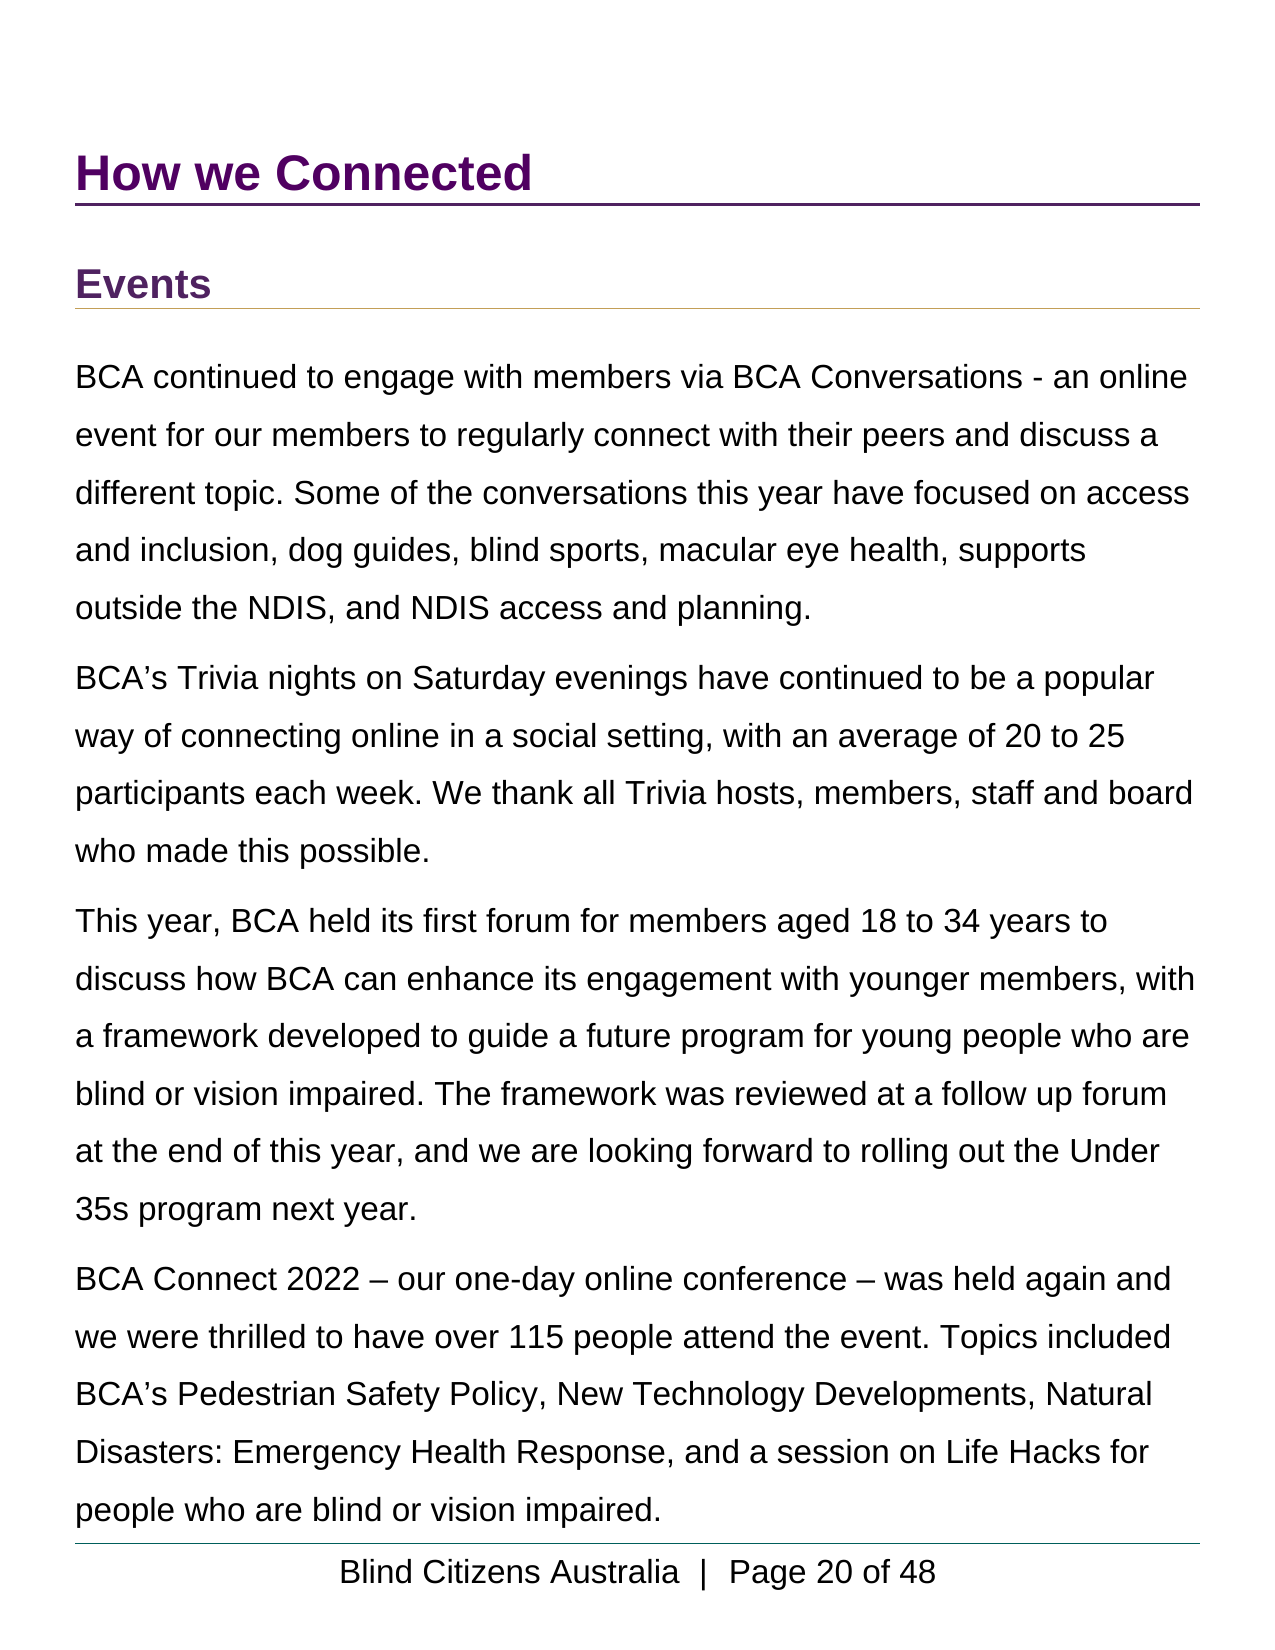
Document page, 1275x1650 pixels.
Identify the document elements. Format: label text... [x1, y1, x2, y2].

text BCA Connect 2022 – our one-day online conference – was held again and we were thrilled to have over 115 people attend the event. Topics included BCA’s Pedestrian Safety Policy, New Technology Developments, Natural Disasters: Emergency Health Response, and a session on Life Hacks for people who are blind or vision impaired. [75, 1259, 1200, 1528]
subtitle Events [75, 260, 1200, 308]
text BCA’s Trivia nights on Saturday evenings have continued to be a popular way of connecting online in a social setting, with an average of 20 to 25 participants each week. We thank all Trivia hosts, members, staff and board who made this possible. [75, 658, 1200, 869]
subtitle How we Connected [75, 143, 1200, 203]
text This year, BCA held its first forum for members aged 18 to 34 years to discuss how BCA can enhance its engagement with younger members, with a framework developed to guide a future program for young people who are blind or vision impaired. The framework was reviewed at a follow up forum at the end of this year, and we are looking forward to rolling out the Under 35s program next year. [75, 901, 1200, 1227]
text BCA continued to engage with members via BCA Conversations - an online event for our members to regularly connect with their peers and discuss a different topic. Some of the conversations this year have focused on access and inclusion, dog guides, blind sports, macular eye health, supports outside the NDIS, and NDIS access and planning. [75, 358, 1200, 626]
